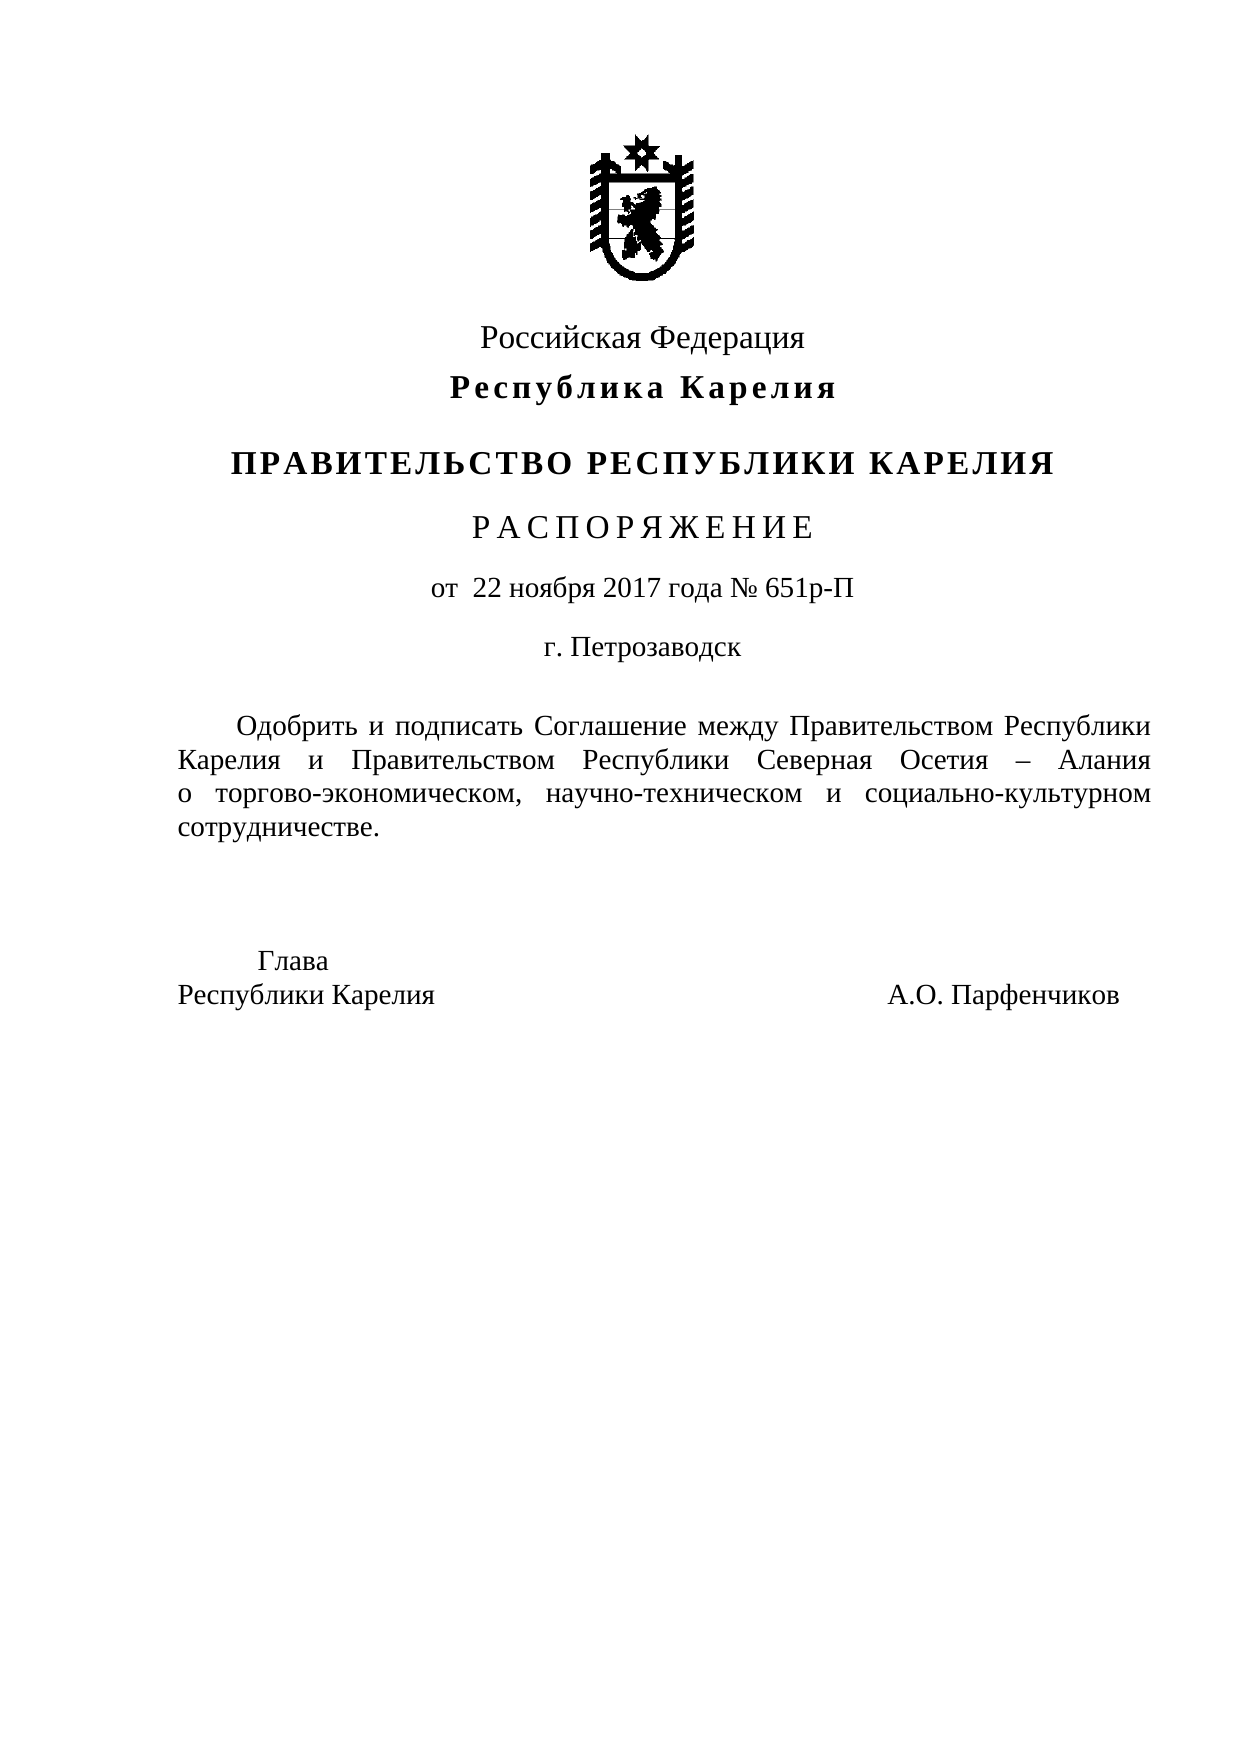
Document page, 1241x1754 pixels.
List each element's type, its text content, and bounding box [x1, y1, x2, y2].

text Глава [177, 910, 1152, 977]
subtitle Российская Федерация [177, 317, 1107, 355]
picture [571, 122, 713, 305]
subtitle РАСПОРЯЖЕНИЕ [177, 507, 1107, 545]
text Республики Карелия А.О. Парфенчиков [177, 977, 1152, 1010]
text Одобрить и подписать Соглашение между Правительством Республики Карелия и Правительством Республики Северная Осетия – Алания о торгово-экономическом, научно-техническом и социально-культурном сотрудничестве. [177, 708, 1152, 843]
subtitle ПРАВИТЕЛЬСТВО РЕСПУБЛИКИ КАРЕЛИЯ [177, 444, 1107, 482]
subtitle Республика Карелия [177, 368, 1107, 406]
text г. Петрозаводск [177, 629, 1107, 662]
text от 22 ноября 2017 года № 651р-П [177, 570, 1107, 604]
